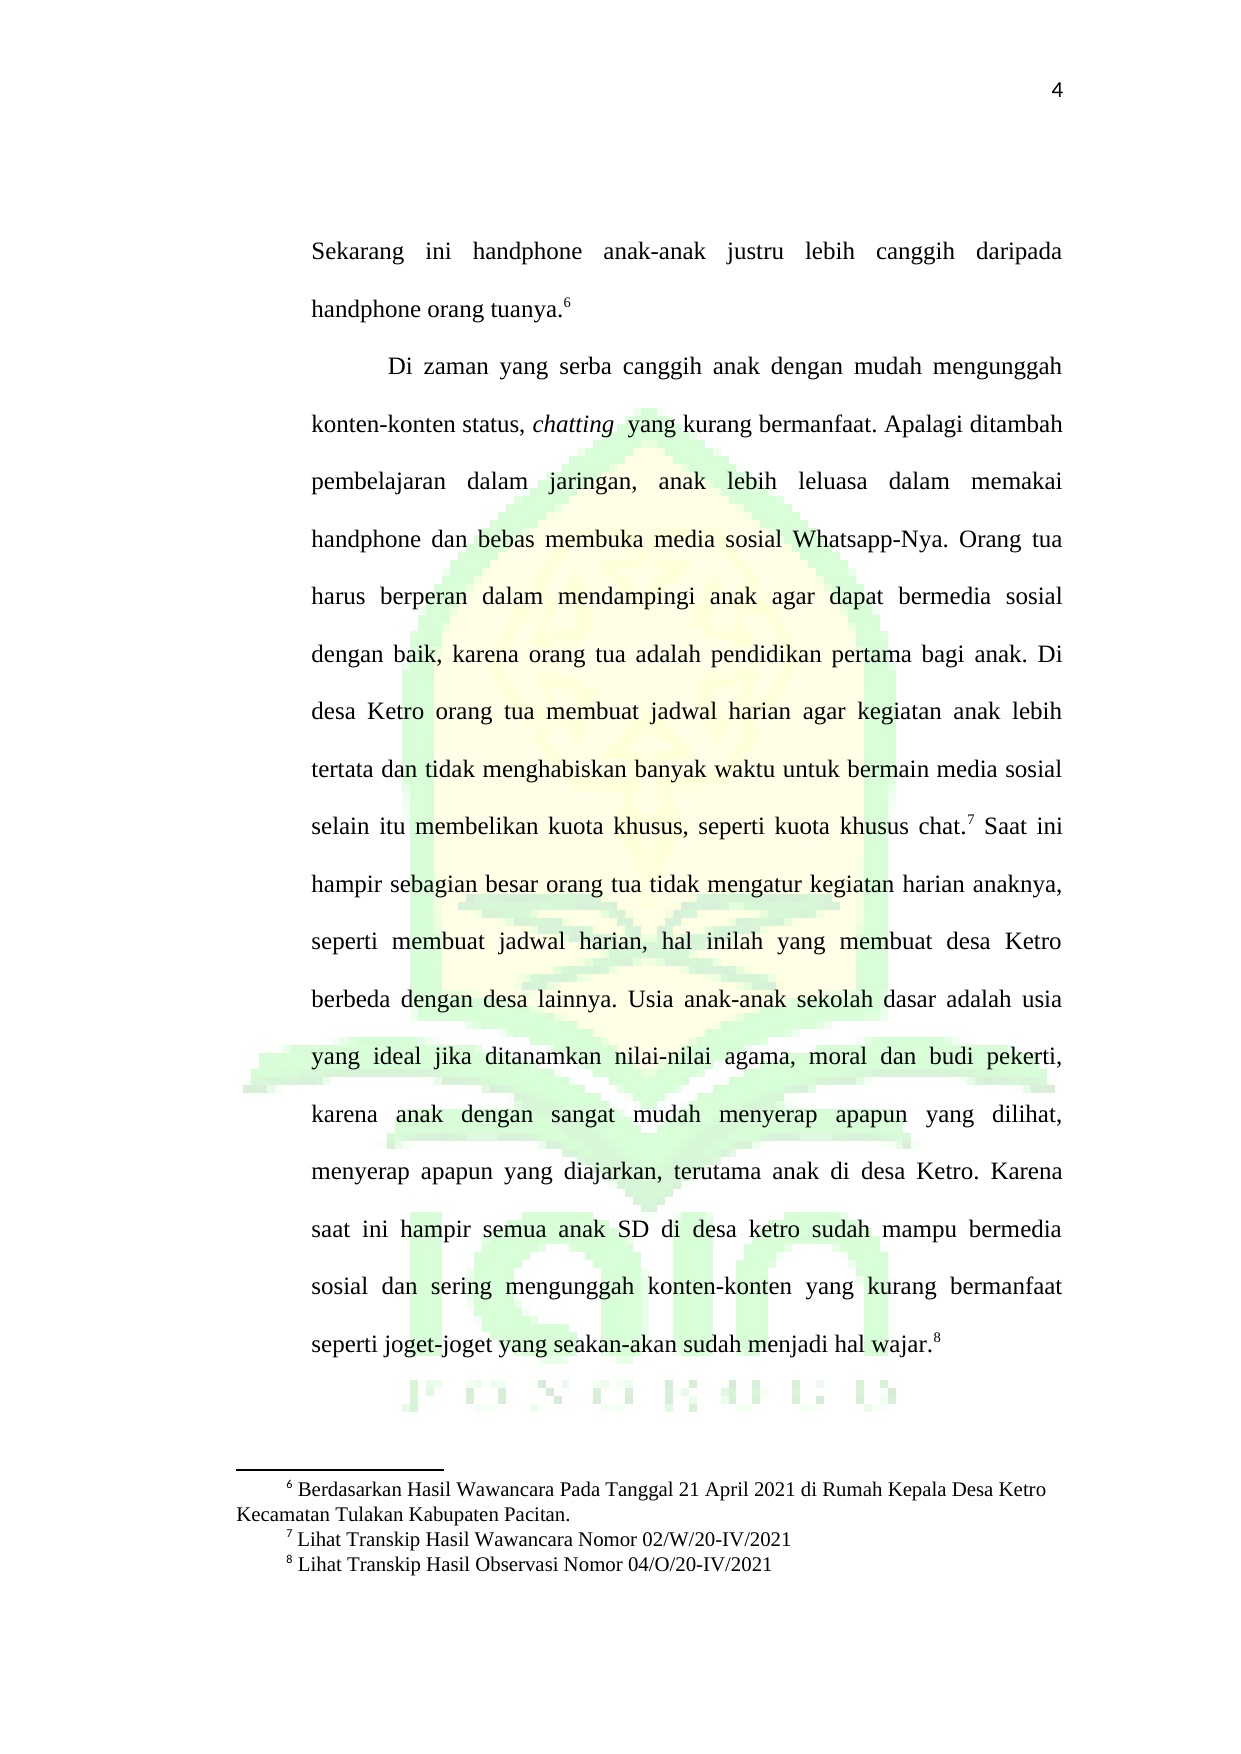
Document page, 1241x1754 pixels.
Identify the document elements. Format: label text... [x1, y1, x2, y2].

list Di zaman yang serba canggih anak dengan mudah mengunggah konten-konten status, chatting yang kurang bermanfaat. Apalagi ditambah pembelajaran dalam jaringan, anak lebih leluasa dalam memakai handphone dan bebas membuka media sosial Whatsapp-Nya. Orang tua harus berperan dalam mendampingi anak agar dapat bermedia sosial dengan baik, karena orang tua adalah pendidikan pertama bagi anak. Di desa Ketro orang tua membuat jadwal harian agar kegiatan anak lebih tertata dan tidak menghabiskan banyak waktu untuk bermain media sosial selain itu membelikan kuota khusus, seperti kuota khusus chat. Saat ini hampir sebagian besar orang tua tidak mengatur kegiatan harian anaknya, seperti membuat jadwal harian, hal inilah yang membuat desa Ketro berbeda dengan desa lainnya. Usia anak-anak sekolah dasar adalah usia yang ideal jika ditanamkan nilai-nilai agama, moral dan budi pekerti, karena anak dengan sangat mudah menyerap apapun yang dilihat, menyerap apapun yang diajarkan, terutama anak di desa Ketro. Karena saat ini hampir semua anak SD di desa ketro sudah mampu bermedia sosial dan sering mengunggah konten-konten yang kurang bermanfaat seperti joget-joget yang seakan-akan sudah menjadi hal wajar. [311, 351, 1063, 1357]
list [311, 236, 1063, 322]
